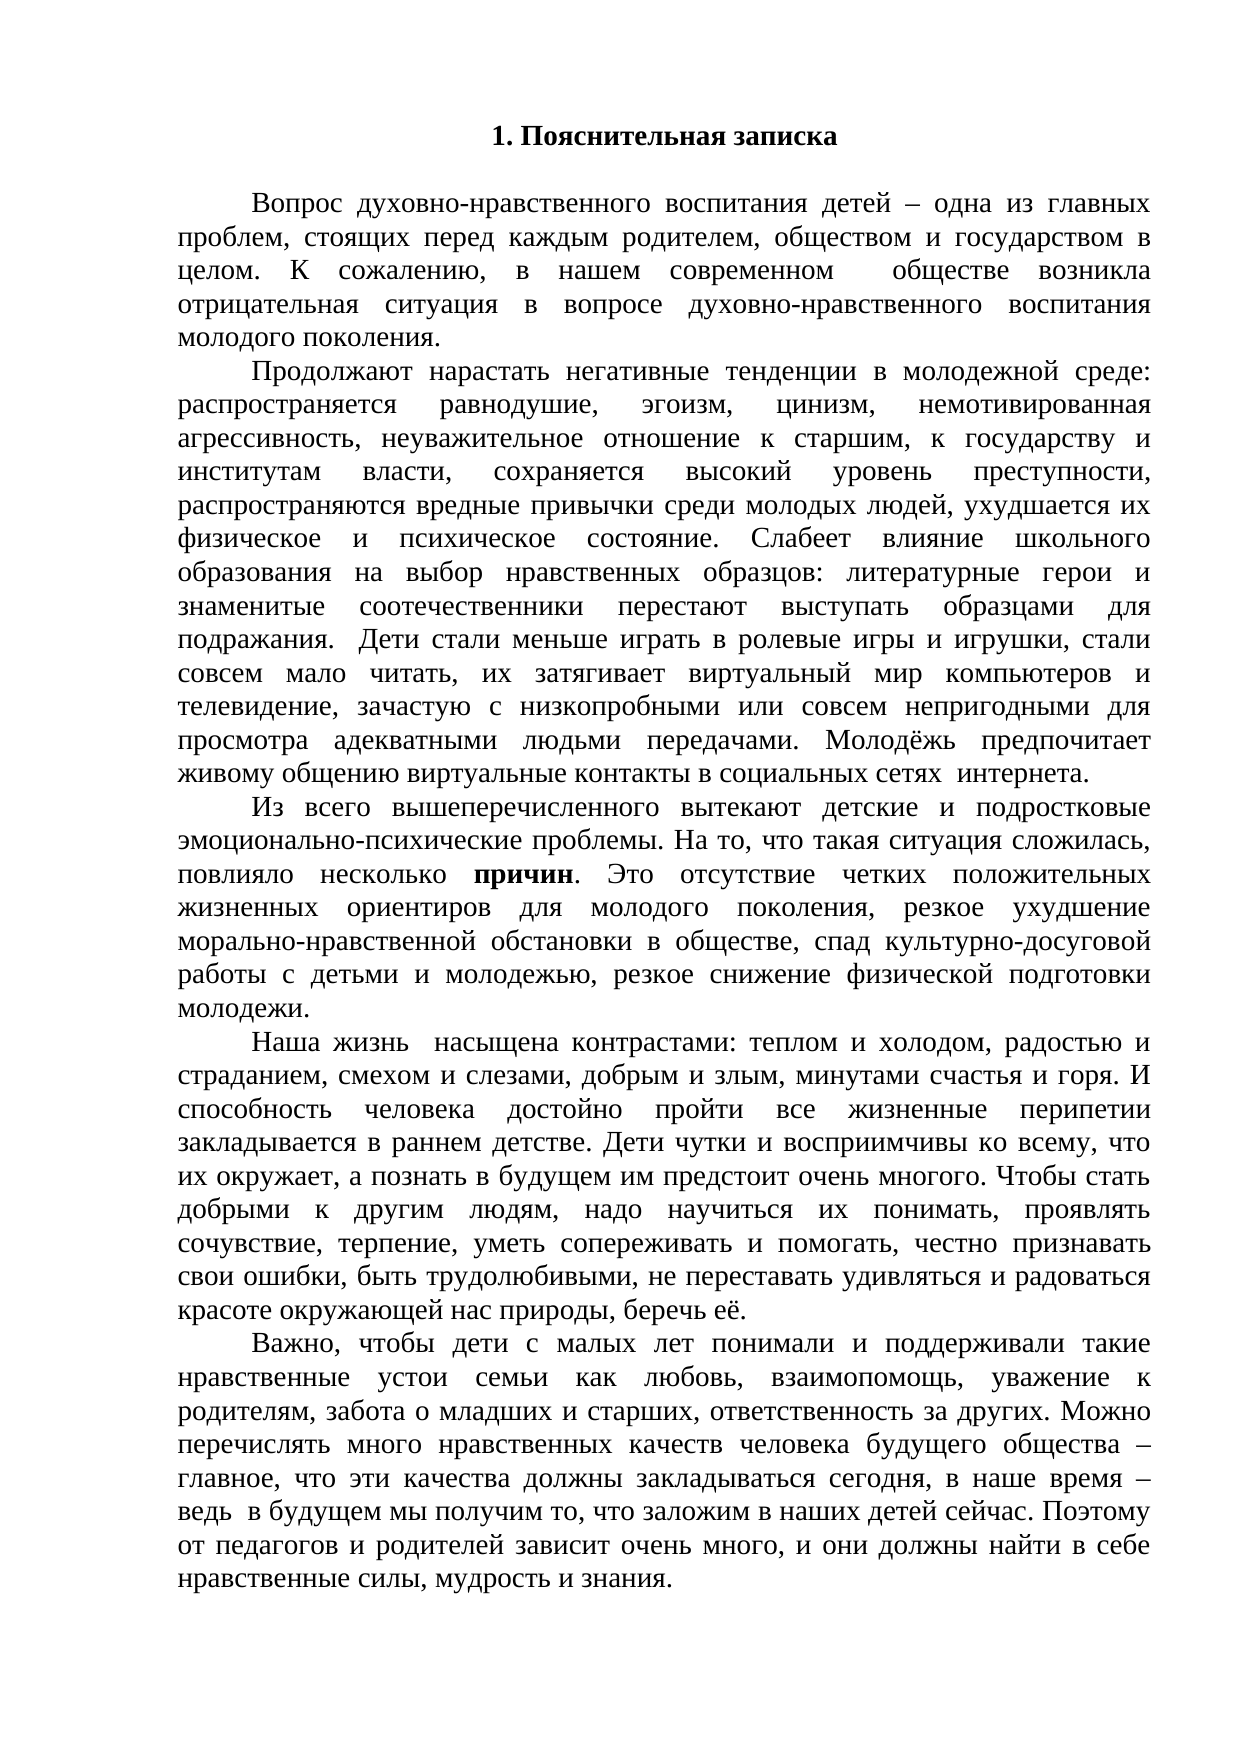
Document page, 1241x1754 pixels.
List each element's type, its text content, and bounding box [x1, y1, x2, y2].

text Из всего вышеперечисленного вытекают детские и подростковые эмоционально-психические проблемы. На то, что такая ситуация сложилась, повлияло несколько причин. Это отсутствие четких положительных жизненных ориентиров для молодого поколения, резкое ухудшение морально-нравственной обстановки в обществе, спад культурно-досуговой работы с детьми и молодежью, резкое снижение физической подготовки молодежи. [177, 789, 1152, 1024]
text Продолжают нарастать негативные тенденции в молодежной среде: распространяется равнодушие, эгоизм, цинизм, немотивированная агрессивность, неуважительное отношение к старшим, к государству и институтам власти, сохраняется высокий уровень преступности, распространяются вредные привычки среди молодых людей, ухудшается их физическое и психическое состояние. Слабеет влияние школьного образования на выбор нравственных образцов: литературные герои и знаменитые соотечественники перестают выступать образцами для подражания. Дети стали меньше играть в ролевые игры и игрушки, стали совсем мало читать, их затягивает виртуальный мир компьютеров и телевидение, зачастую с низкопробными или совсем непригодными для просмотра адекватными людьми передачами. Молодёжь предпочитает живому общению виртуальные контакты в социальных сетях интернета. [177, 353, 1152, 789]
text Вопрос духовно-нравственного воспитания детей – одна из главных проблем, стоящих перед каждым родителем, обществом и государством в целом. К сожалению, в нашем современном обществе возникла отрицательная ситуация в вопросе духовно-нравственного воспитания молодого поколения. [177, 185, 1152, 353]
text Наша жизнь насыщена контрастами: теплом и холодом, радостью и страданием, смехом и слезами, добрым и злым, минутами счастья и горя. И способность человека достойно пройти все жизненные перипетии закладывается в раннем детстве. Дети чутки и восприимчивы ко всему, что их окружает, а познать в будущем им предстоит очень многого. Чтобы стать добрыми к другим людям, надо научиться их понимать, проявлять сочувствие, терпение, уметь сопереживать и помогать, честно признавать свои ошибки, быть трудолюбивыми, не переставать удивляться и радоваться красоте окружающей нас природы, беречь её. [177, 1024, 1152, 1326]
text 1. Пояснительная записка [177, 118, 1152, 152]
text Важно, чтобы дети с малых лет понимали и поддерживали такие нравственные устои семьи как любовь, взаимопомощь, уважение к родителям, забота о младших и старших, ответственность за других. Можно перечислять много нравственных качеств человека будущего общества – главное, что эти качества должны закладываться сегодня, в наше время – ведь в будущем мы получим то, что заложим в наших детей сейчас. Поэтому от педагогов и родителей зависит очень много, и они должны найти в себе нравственные силы, мудрость и знания. [177, 1326, 1152, 1594]
